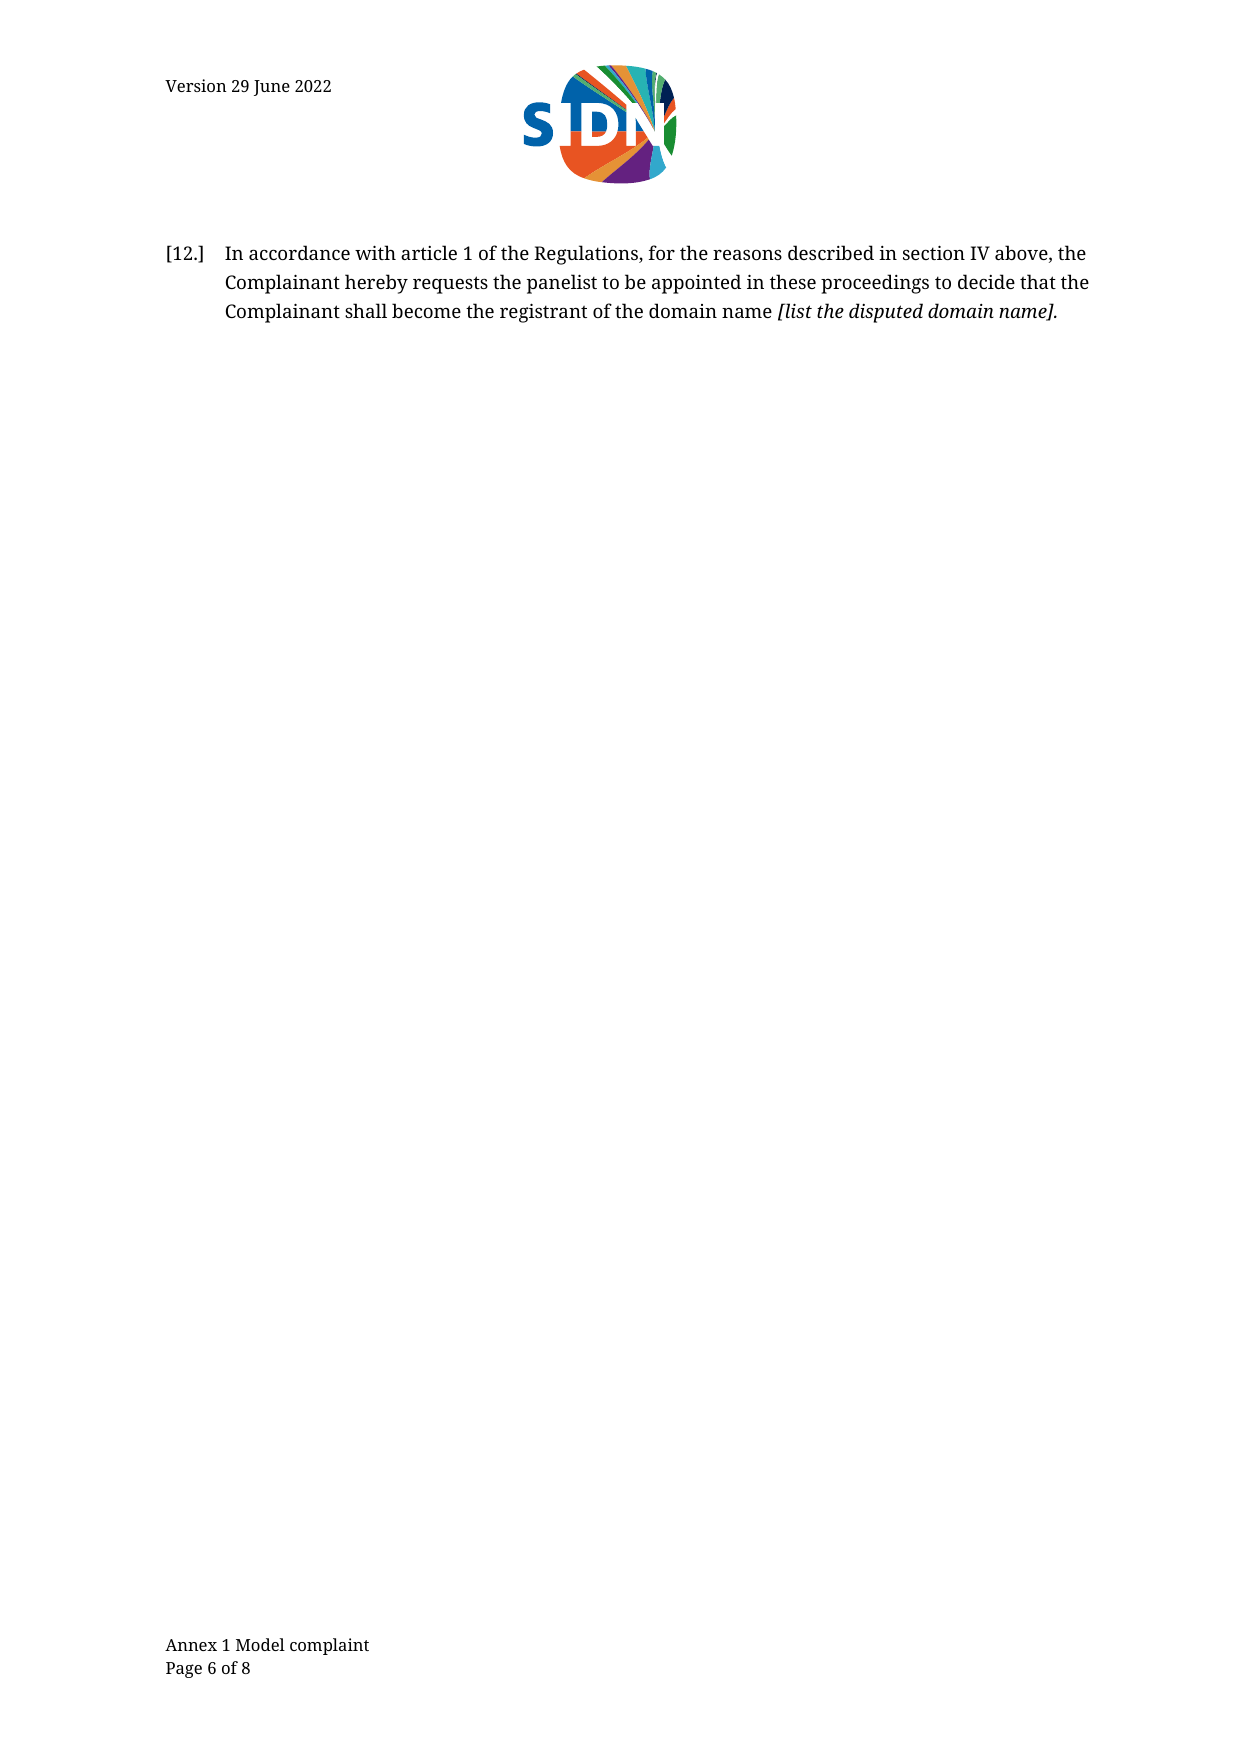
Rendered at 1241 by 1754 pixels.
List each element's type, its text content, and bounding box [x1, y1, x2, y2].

text [12.] In accordance with article 1 of the Regulations, for the reasons described in section IV above, the Complainant hereby requests the panelist to be appointed in these proceedings to decide that the Complainant shall become the registrant of the domain name [list the disputed domain name]. [165, 236, 1134, 324]
